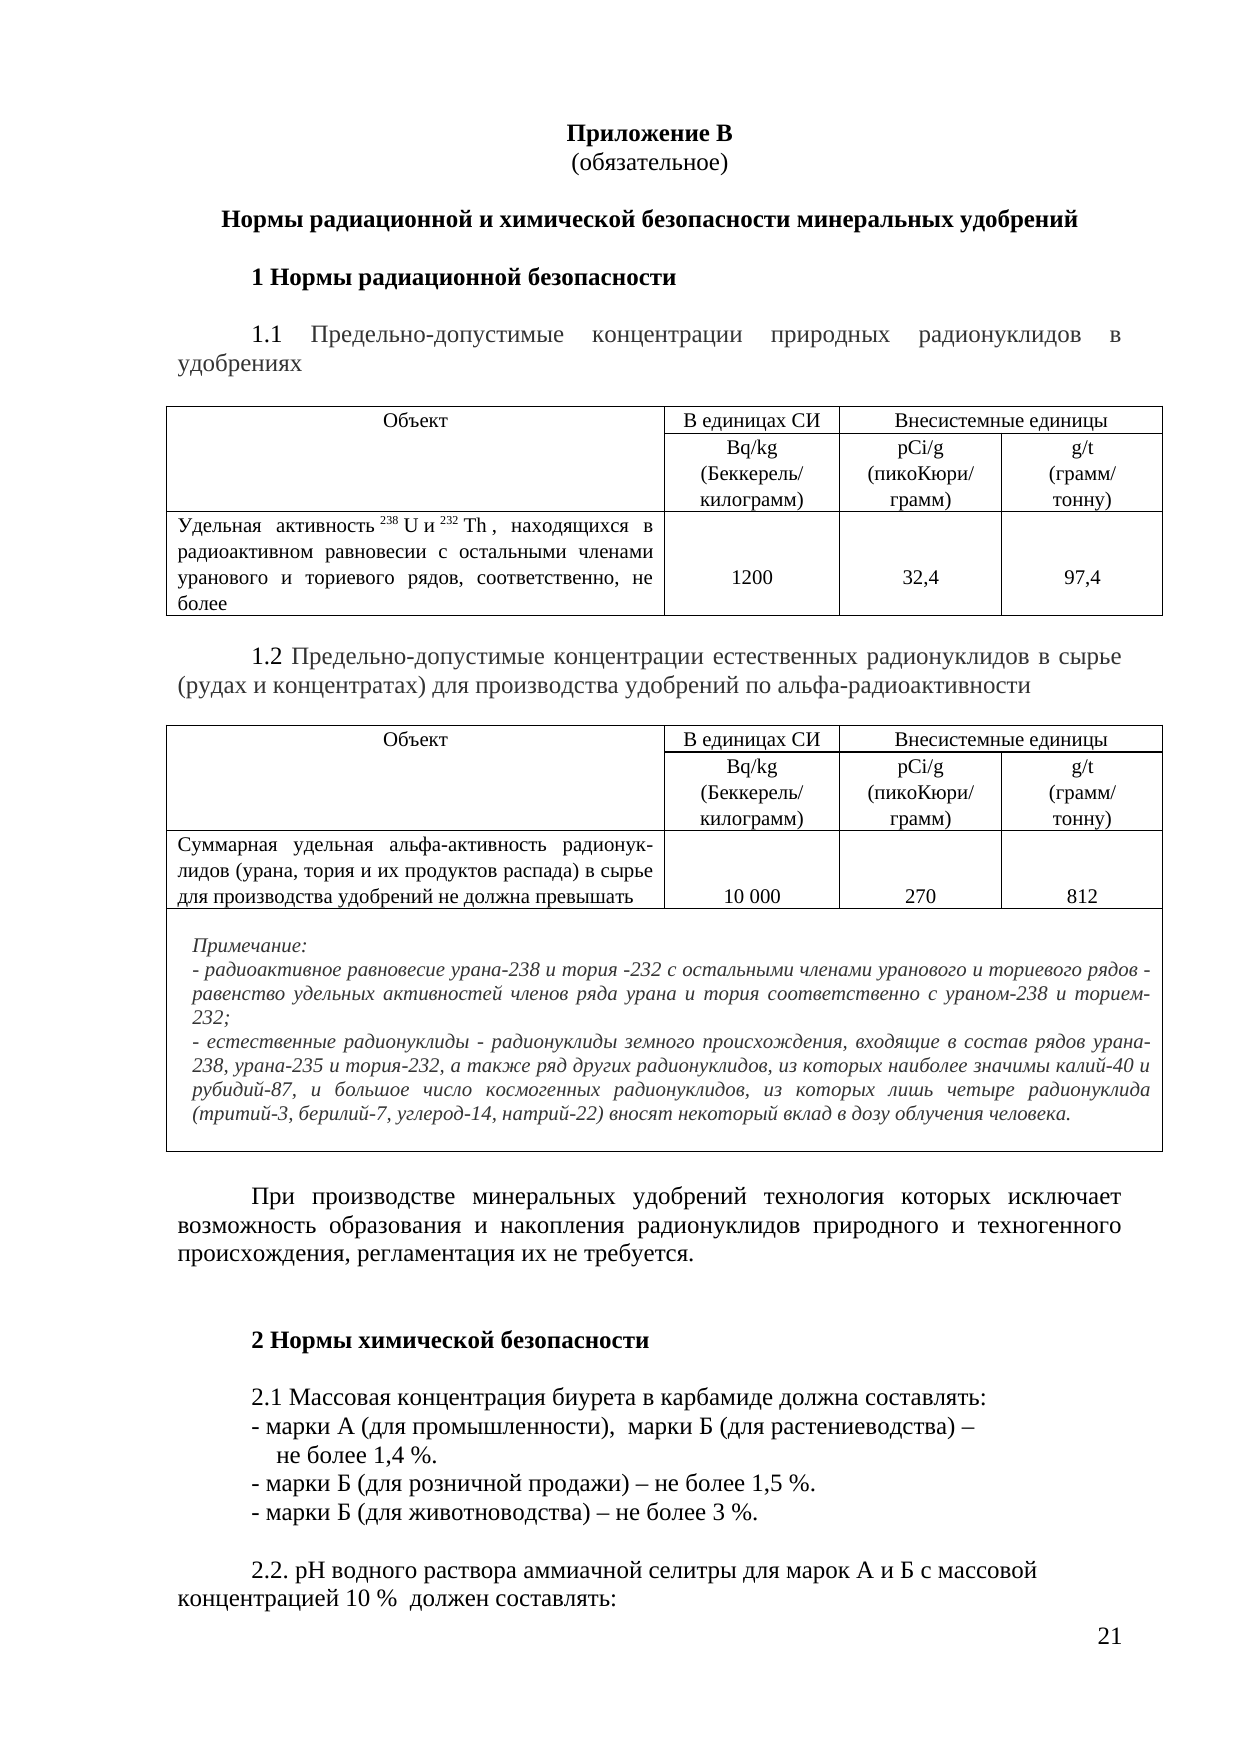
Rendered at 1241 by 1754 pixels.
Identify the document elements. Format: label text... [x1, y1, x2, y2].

table_cell 812 [1002, 831, 1162, 908]
table_cell g/t (грамм/ тонну) [1002, 434, 1162, 511]
text - марки А (для промышленности), марки Б (для растениеводства) – [177, 1411, 1122, 1440]
table_cell 270 [840, 831, 1001, 908]
table_cell Bq/kg (Беккерель/ килограмм) [665, 753, 839, 829]
text 1 Нормы радиационной безопасности [177, 262, 1122, 291]
text 2.2. рН водного раствора аммиачной селитры для марок А и Б с массовой концентрацией 10 % должен составлять: [177, 1555, 1122, 1612]
table_cell Примечание: - радиоактивное равновесие урана-238 и тория -232 с остальными членами уранового и ториевого рядов - равенство удельных активностей членов ряда урана и тория соответственно с ураном-238 и торием-232; - естественные радионуклиды - радионуклиды земного происхождения, входящие в состав рядов урана-238, урана-235 и тория-232, а также ряд других радионуклидов, из которых наиболее значимы калий-40 и рубидий-87, и большое число космогенных радионуклидов, из которых лишь четыре радионуклида (тритий-3, берилий-7, углерод-14, натрий-22) вносят некоторый вклад в дозу облучения человека. [167, 909, 1162, 1151]
text 2 Нормы химической безопасности [177, 1325, 1122, 1353]
text Приложение В [177, 118, 1122, 147]
table_header В единицах СИ [665, 726, 839, 751]
table_cell 10 000 [665, 831, 839, 908]
table_cell Bq/kg (Беккерель/ килограмм) [665, 434, 839, 511]
table_header Внесистемные единицы [840, 407, 1162, 432]
text 1.1 Предельно-допустимые концентрации природных радионуклидов в удобрениях [177, 319, 1122, 377]
table_cell pCi/g (пикоКюри/ грамм) [840, 434, 1001, 511]
text не более 1,4 %. [177, 1440, 1122, 1468]
table_cell Удельная активность 238 U и 232 Th , находящихся в радиоактивном равновесии с остальными членами уранового и ториевого рядов, соответственно, не более [167, 512, 664, 614]
table_cell 32,4 [840, 512, 1001, 614]
table_cell 1200 [665, 512, 839, 614]
text 1.2 Предельно-допустимые концентрации естественных радионуклидов в сырье (рудах и концентратах) для производства удобрений по альфа-радиоактивности [177, 641, 1122, 699]
table_header Внесистемные единицы [840, 726, 1162, 751]
text - марки Б (для розничной продажи) – не более 1,5 %. [177, 1468, 1122, 1497]
text (обязательное) [177, 147, 1122, 176]
table_header Объект [167, 407, 664, 511]
table_header В единицах СИ [665, 407, 839, 432]
text - марки Б (для животноводства) – не более 3 %. [177, 1497, 1122, 1526]
table_cell Суммарная удельная альфа-активность радионуклидов (урана, тория и их продуктов распада) в сырье для производства удобрений не должна превышать [167, 831, 664, 908]
text При производстве минеральных удобрений технология которых исключает возможность образования и накопления радионуклидов природного и техногенного происхождения, регламентация их не требуется. [177, 1181, 1122, 1267]
table_cell pCi/g (пикоКюри/ грамм) [840, 753, 1001, 829]
table_cell g/t (грамм/ тонну) [1002, 753, 1162, 829]
table_cell 97,4 [1002, 512, 1162, 614]
text Нормы радиационной и химической безопасности минеральных удобрений [177, 204, 1122, 233]
text 2.1 Массовая концентрация биурета в карбамиде должна составлять: [177, 1382, 1122, 1411]
table_header Объект [167, 726, 664, 829]
